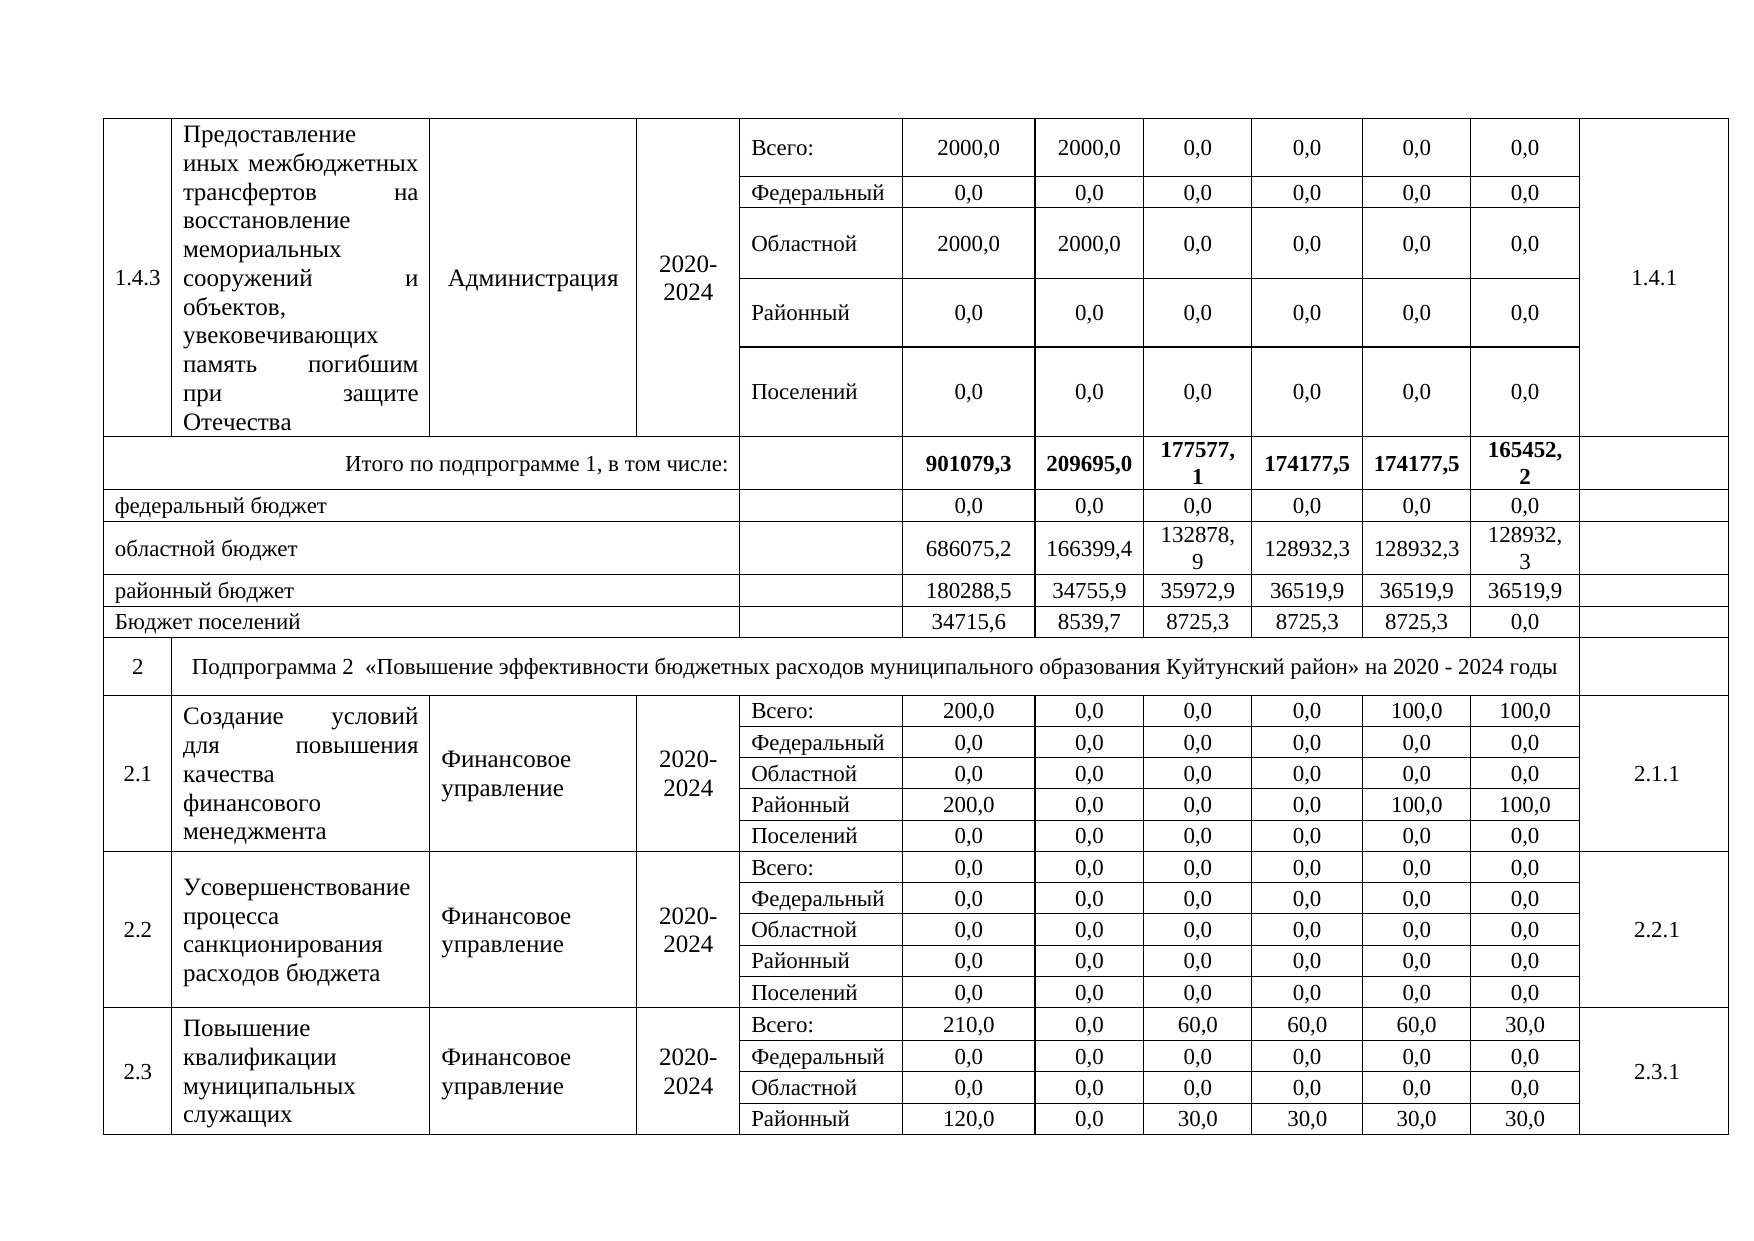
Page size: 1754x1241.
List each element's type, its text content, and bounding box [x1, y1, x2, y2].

table_cell 200,0 [903, 696, 1034, 726]
table_cell 0,0 [1252, 758, 1362, 788]
table_cell 0,0 [903, 490, 1034, 521]
table_cell [740, 490, 902, 521]
table_cell 0,0 [1363, 208, 1470, 277]
table_cell 36519,9 [1471, 575, 1579, 606]
table_cell Районный [740, 1104, 902, 1134]
table_cell 2.3 [104, 1008, 171, 1134]
table_cell Федеральный [740, 1041, 902, 1071]
table_cell [740, 437, 902, 489]
table_cell 0,0 [1471, 208, 1579, 277]
table_cell 0,0 [1144, 279, 1251, 346]
table_cell 0,0 [1036, 490, 1143, 521]
table_cell 0,0 [1036, 821, 1143, 851]
table_cell 0,0 [1252, 852, 1362, 882]
table_cell областной бюджет [104, 522, 739, 574]
table_cell 177577,1 [1144, 437, 1251, 489]
table_cell 0,0 [1036, 852, 1143, 882]
table_cell 0,0 [1471, 914, 1579, 944]
table_cell [1580, 638, 1728, 694]
table_cell Федеральный [740, 727, 902, 757]
table_cell Усовершенствование процесса санкционирования расходов бюджета [172, 852, 429, 1007]
table_cell 0,0 [1144, 883, 1251, 913]
table_cell 0,0 [903, 977, 1034, 1007]
table_cell 8725,3 [1144, 607, 1251, 637]
table_cell 0,0 [1363, 821, 1470, 851]
table_cell 2020-2024 [637, 852, 739, 1007]
table_cell 2000,0 [1036, 119, 1143, 176]
table_cell 30,0 [1144, 1104, 1251, 1134]
table_cell 128932,3 [1363, 522, 1470, 574]
table_cell 30,0 [1471, 1104, 1579, 1134]
table_cell Федеральный [740, 883, 902, 913]
table_cell 0,0 [903, 946, 1034, 976]
table_cell 100,0 [1363, 696, 1470, 726]
table_cell 8725,3 [1252, 607, 1362, 637]
table_cell 0,0 [1252, 1041, 1362, 1071]
table_cell 0,0 [1252, 977, 1362, 1007]
table_cell 0,0 [1363, 348, 1470, 436]
table_cell 0,0 [1471, 758, 1579, 788]
table_cell Поселений [740, 348, 902, 436]
table_cell 901079,3 [903, 437, 1034, 489]
table_cell 0,0 [1144, 914, 1251, 944]
table_cell 0,0 [903, 914, 1034, 944]
table_cell 2020-2024 [637, 119, 739, 436]
table_cell 0,0 [1471, 821, 1579, 851]
table_cell Поселений [740, 821, 902, 851]
table_cell 0,0 [1036, 789, 1143, 819]
table_cell [1580, 607, 1728, 637]
table_cell 0,0 [1471, 977, 1579, 1007]
table_cell 0,0 [1036, 727, 1143, 757]
table_cell Подпрограмма 2 «Повышение эффективности бюджетных расходов муниципального образования Куйтунский район» на 2020 - 2024 годы [172, 638, 1579, 694]
table_cell 165452,2 [1471, 437, 1579, 489]
table_cell [1580, 490, 1728, 521]
table_cell 0,0 [1036, 279, 1143, 346]
table_cell 0,0 [1252, 946, 1362, 976]
table_cell 174177,5 [1363, 437, 1470, 489]
table_cell 30,0 [1363, 1104, 1470, 1134]
table_cell 0,0 [1252, 1072, 1362, 1102]
table_cell 0,0 [1036, 977, 1143, 1007]
table_cell 0,0 [1363, 977, 1470, 1007]
table_cell [1580, 575, 1728, 606]
table_cell Финансовое управление [430, 1008, 636, 1134]
table_cell Итого по подпрограмме 1, в том числе: [104, 437, 739, 489]
table_cell 120,0 [903, 1104, 1034, 1134]
table_cell 0,0 [1363, 1072, 1470, 1102]
table_cell Всего: [740, 696, 902, 726]
table_cell 0,0 [1471, 946, 1579, 976]
table_cell 0,0 [903, 1041, 1034, 1071]
table_cell 1.4.3 [104, 119, 171, 436]
table_cell 0,0 [1144, 1041, 1251, 1071]
table_cell [740, 522, 902, 574]
table_cell 2.1.1 [1580, 696, 1728, 851]
table_cell Поселений [740, 977, 902, 1007]
table_cell [740, 575, 902, 606]
table_cell 2.3.1 [1580, 1008, 1728, 1134]
table_cell 0,0 [1471, 490, 1579, 521]
table_cell 0,0 [1471, 348, 1579, 436]
table_cell 0,0 [1471, 727, 1579, 757]
table_cell 0,0 [1144, 821, 1251, 851]
table_cell 1.4.1 [1580, 119, 1728, 436]
table_cell 0,0 [1144, 977, 1251, 1007]
table_cell 0,0 [903, 348, 1034, 436]
table_cell 0,0 [1144, 727, 1251, 757]
table_cell 0,0 [1144, 696, 1251, 726]
table_cell 0,0 [1363, 119, 1470, 176]
table_cell 0,0 [1363, 946, 1470, 976]
table_cell 0,0 [1252, 177, 1362, 207]
table_cell 0,0 [903, 1072, 1034, 1102]
table_cell 180288,5 [903, 575, 1034, 606]
table_cell 0,0 [1252, 789, 1362, 819]
table_cell 0,0 [1036, 348, 1143, 436]
table_cell 0,0 [1144, 789, 1251, 819]
table_cell 8539,7 [1036, 607, 1143, 637]
table_cell 0,0 [1036, 1041, 1143, 1071]
table_cell 0,0 [1471, 279, 1579, 346]
table_cell федеральный бюджет [104, 490, 739, 521]
table_cell 30,0 [1252, 1104, 1362, 1134]
table_cell Федеральный [740, 177, 902, 207]
table_cell 34715,6 [903, 607, 1034, 637]
table_cell 30,0 [1471, 1008, 1579, 1040]
table_cell 2000,0 [1036, 208, 1143, 277]
table_cell Финансовое управление [430, 852, 636, 1007]
table_cell Областной [740, 208, 902, 277]
table_cell 2000,0 [903, 208, 1034, 277]
table_cell 0,0 [1252, 883, 1362, 913]
table_cell Финансовое управление [430, 696, 636, 851]
table_cell 0,0 [1363, 177, 1470, 207]
table_cell 0,0 [1363, 727, 1470, 757]
table_cell 0,0 [1363, 758, 1470, 788]
table_cell 0,0 [1363, 914, 1470, 944]
table_cell 2 [104, 638, 171, 694]
table_cell 128932,3 [1471, 522, 1579, 574]
table_cell 36519,9 [1252, 575, 1362, 606]
table_cell Всего: [740, 1008, 902, 1040]
table_cell 0,0 [1144, 119, 1251, 176]
table_cell 210,0 [903, 1008, 1034, 1040]
table_cell 0,0 [1363, 1041, 1470, 1071]
table_cell 2020-2024 [637, 1008, 739, 1134]
table_cell 0,0 [1036, 1072, 1143, 1102]
table_cell Областной [740, 1072, 902, 1102]
table_cell 0,0 [1471, 1041, 1579, 1071]
table_cell 128932,3 [1252, 522, 1362, 574]
table_cell 0,0 [1036, 1008, 1143, 1040]
table_cell 0,0 [1036, 1104, 1143, 1134]
table_cell 0,0 [1036, 696, 1143, 726]
table_cell 0,0 [903, 883, 1034, 913]
table_cell 0,0 [1036, 177, 1143, 207]
table_cell 60,0 [1252, 1008, 1362, 1040]
table_cell 0,0 [903, 279, 1034, 346]
table_cell Бюджет поселений [104, 607, 739, 637]
table_cell 34755,9 [1036, 575, 1143, 606]
table_cell 2.1 [104, 696, 171, 851]
table_cell Районный [740, 946, 902, 976]
table_cell 0,0 [1471, 1072, 1579, 1102]
table_cell 0,0 [903, 758, 1034, 788]
table_cell 0,0 [1471, 607, 1579, 637]
table_cell 0,0 [1252, 914, 1362, 944]
table_cell 0,0 [903, 177, 1034, 207]
table_cell Областной [740, 914, 902, 944]
table_cell 0,0 [1144, 852, 1251, 882]
table_cell Областной [740, 758, 902, 788]
table_cell 100,0 [1363, 789, 1470, 819]
table_cell [1580, 437, 1728, 489]
table_cell 166399,4 [1036, 522, 1143, 574]
table_cell 0,0 [1036, 883, 1143, 913]
table_cell 0,0 [1144, 490, 1251, 521]
table_cell 0,0 [1471, 883, 1579, 913]
table_cell 686075,2 [903, 522, 1034, 574]
table_cell 0,0 [1144, 177, 1251, 207]
table_cell 0,0 [1252, 279, 1362, 346]
table_cell 0,0 [1144, 208, 1251, 277]
table_cell 0,0 [903, 821, 1034, 851]
table_cell 0,0 [1144, 1072, 1251, 1102]
table_cell Всего: [740, 852, 902, 882]
table_cell 100,0 [1471, 696, 1579, 726]
table_cell 35972,9 [1144, 575, 1251, 606]
table_cell Районный [740, 279, 902, 346]
table_cell 0,0 [903, 727, 1034, 757]
table_cell Районный [740, 789, 902, 819]
table_cell 0,0 [1252, 490, 1362, 521]
table_cell 0,0 [1471, 119, 1579, 176]
table_cell 0,0 [903, 852, 1034, 882]
table_cell 0,0 [1252, 119, 1362, 176]
table_cell Администрация [430, 119, 636, 436]
table_cell Предоставление иных межбюджетных трансфертов на восстановление мемориальных сооружений и объектов, увековечивающих память погибшим при защите Отечества [172, 119, 429, 436]
table_cell [740, 607, 902, 637]
table_cell 209695,0 [1036, 437, 1143, 489]
table_cell 0,0 [1036, 946, 1143, 976]
table_cell 132878,9 [1144, 522, 1251, 574]
table_cell 0,0 [1252, 821, 1362, 851]
table_cell районный бюджет [104, 575, 739, 606]
table_cell 2.2.1 [1580, 852, 1728, 1007]
table_cell 0,0 [1471, 177, 1579, 207]
table_cell 36519,9 [1363, 575, 1470, 606]
table_cell 0,0 [1252, 696, 1362, 726]
table_cell 2000,0 [903, 119, 1034, 176]
table_cell 0,0 [1036, 914, 1143, 944]
table_cell Создание условий для повышения качества финансового менеджмента [172, 696, 429, 851]
table_cell 8725,3 [1363, 607, 1470, 637]
table_cell 0,0 [1036, 758, 1143, 788]
table_cell 200,0 [903, 789, 1034, 819]
table_cell 0,0 [1252, 208, 1362, 277]
table_cell 0,0 [1144, 758, 1251, 788]
table_cell 174177,5 [1252, 437, 1362, 489]
table_cell 0,0 [1363, 490, 1470, 521]
table_cell 100,0 [1471, 789, 1579, 819]
table_cell 0,0 [1471, 852, 1579, 882]
table_cell 2020-2024 [637, 696, 739, 851]
table_cell 0,0 [1363, 279, 1470, 346]
table_cell Всего: [740, 119, 902, 176]
table_cell 0,0 [1144, 348, 1251, 436]
table_cell 60,0 [1363, 1008, 1470, 1040]
table_cell Повышение квалификации муниципальных служащих [172, 1008, 429, 1134]
table_cell 0,0 [1363, 852, 1470, 882]
table_cell 0,0 [1252, 348, 1362, 436]
table_cell 2.2 [104, 852, 171, 1007]
table_cell 0,0 [1144, 946, 1251, 976]
table_cell 60,0 [1144, 1008, 1251, 1040]
table_cell 0,0 [1363, 883, 1470, 913]
table_cell [1580, 522, 1728, 574]
table_cell 0,0 [1252, 727, 1362, 757]
